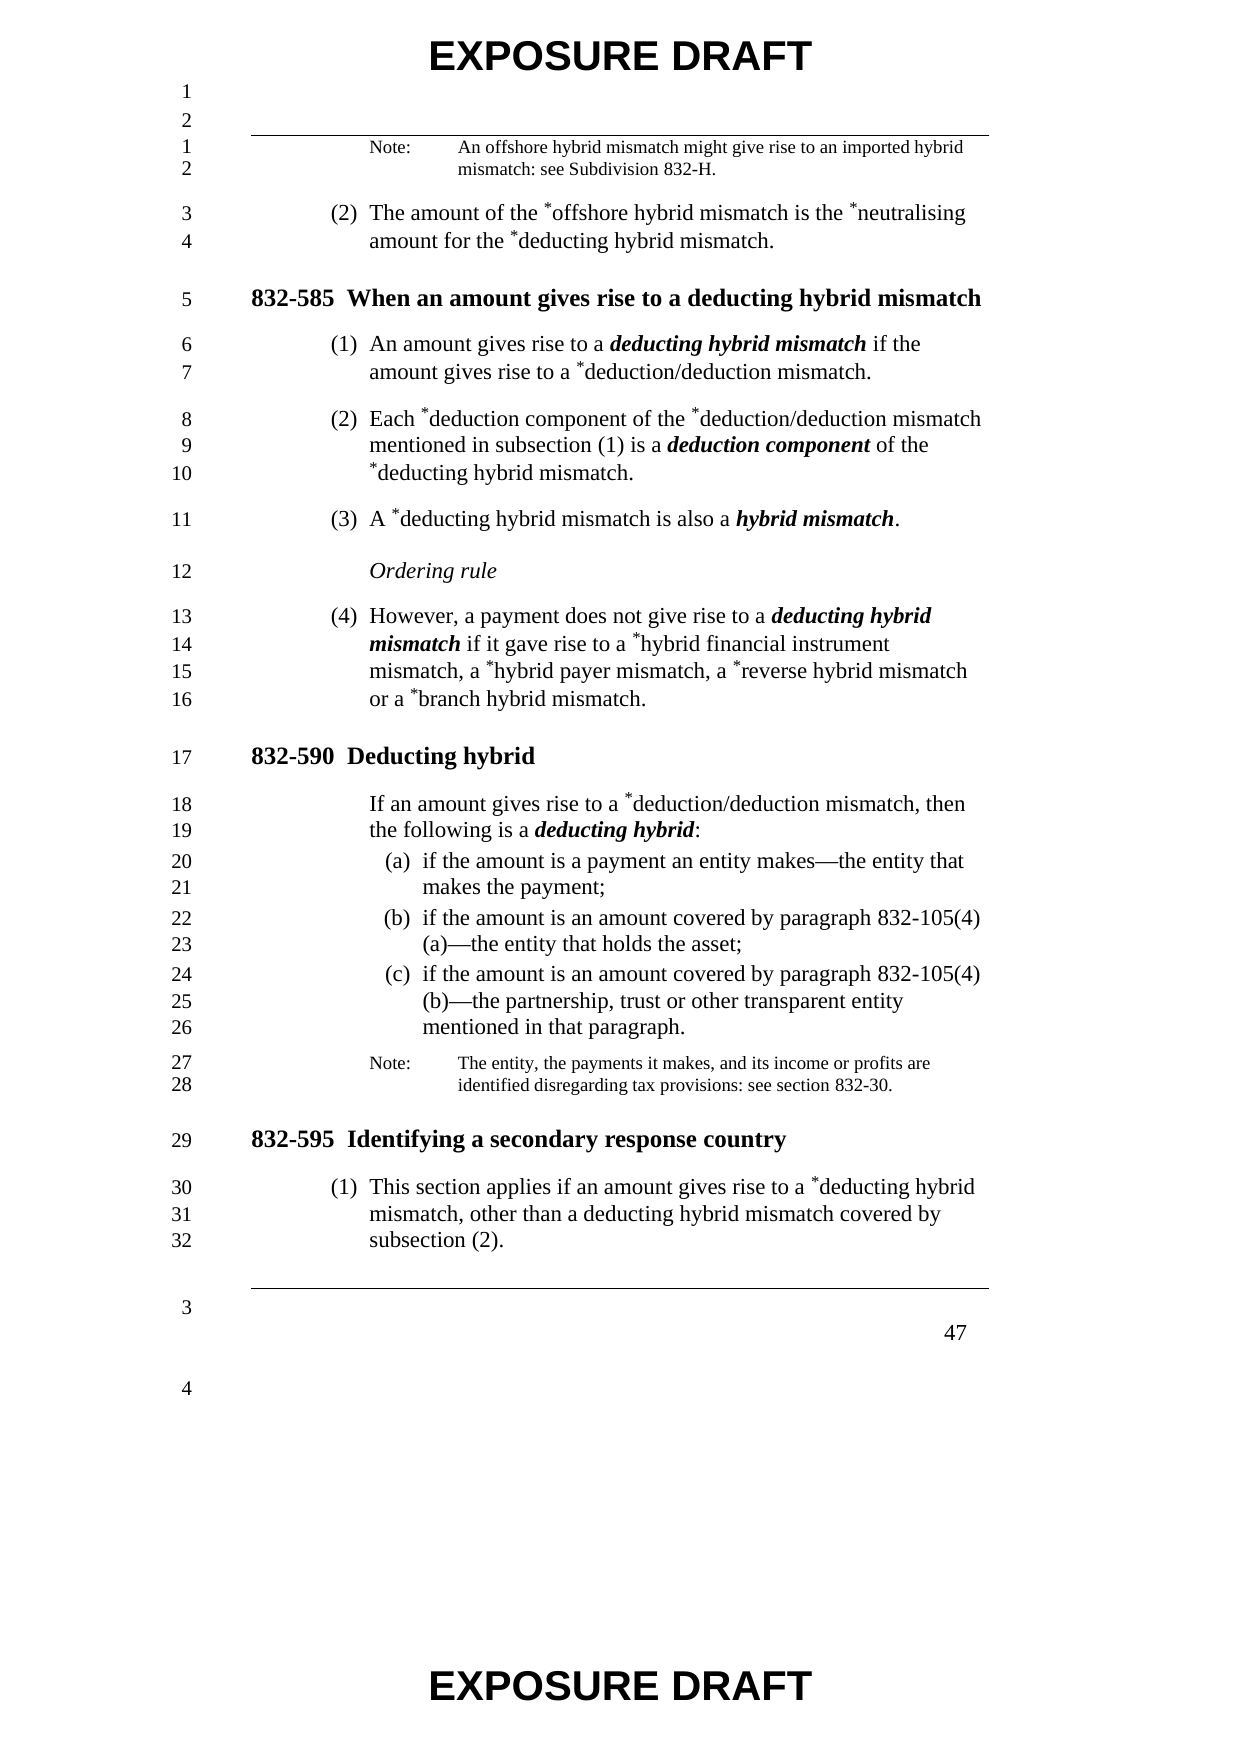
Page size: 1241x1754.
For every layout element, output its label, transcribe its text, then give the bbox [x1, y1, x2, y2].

text (b) if the amount is an amount covered by paragraph 832-105(4)(a)—the entity that holds the asset; [251, 903, 989, 956]
text 832-585 When an amount gives rise to a deducting hybrid mismatch [251, 283, 989, 312]
text (1) An amount gives rise to a deducting hybrid mismatch if the amount gives rise to a *deduction/deduction mismatch. [251, 330, 989, 384]
text Ordering rule [369, 557, 989, 583]
text (a) if the amount is a payment an entity makes—the entity that makes the payment; [251, 847, 989, 899]
text (3) A *deducting hybrid mismatch is also a hybrid mismatch. [251, 504, 989, 532]
text (2) Each *deduction component of the *deduction/deduction mismatch mentioned in subsection (1) is a deduction component of the *deducting hybrid mismatch. [251, 403, 989, 485]
text (1) This section applies if an amount gives rise to a *deducting hybrid mismatch, other than a deducting hybrid mismatch covered by subsection (2). [251, 1172, 989, 1252]
text If an amount gives rise to a *deduction/deduction mismatch, then the following is a deducting hybrid: [251, 788, 989, 842]
text 832-595 Identifying a secondary response country [251, 1124, 989, 1153]
text Note: The entity, the payments it makes, and its income or profits are identified disregarding tax provisions: see section 832-30. [369, 1052, 989, 1095]
text (2) The amount of the *offshore hybrid mismatch is the *neutralising amount for the *deducting hybrid mismatch. [251, 198, 989, 254]
text (4) However, a payment does not give rise to a deducting hybrid mismatch if it gave rise to a *hybrid financial instrument mismatch, a *hybrid payer mismatch, a *reverse hybrid mismatch or a *branch hybrid mismatch. [251, 602, 989, 712]
text 832-590 Deducting hybrid [251, 741, 989, 769]
text (c) if the amount is an amount covered by paragraph 832-105(4)(b)—the partnership, trust or other transparent entity mentioned in that paragraph. [251, 960, 989, 1039]
text Note: An offshore hybrid mismatch might give rise to an imported hybrid mismatch: see Subdivision 832-H. [369, 136, 989, 179]
